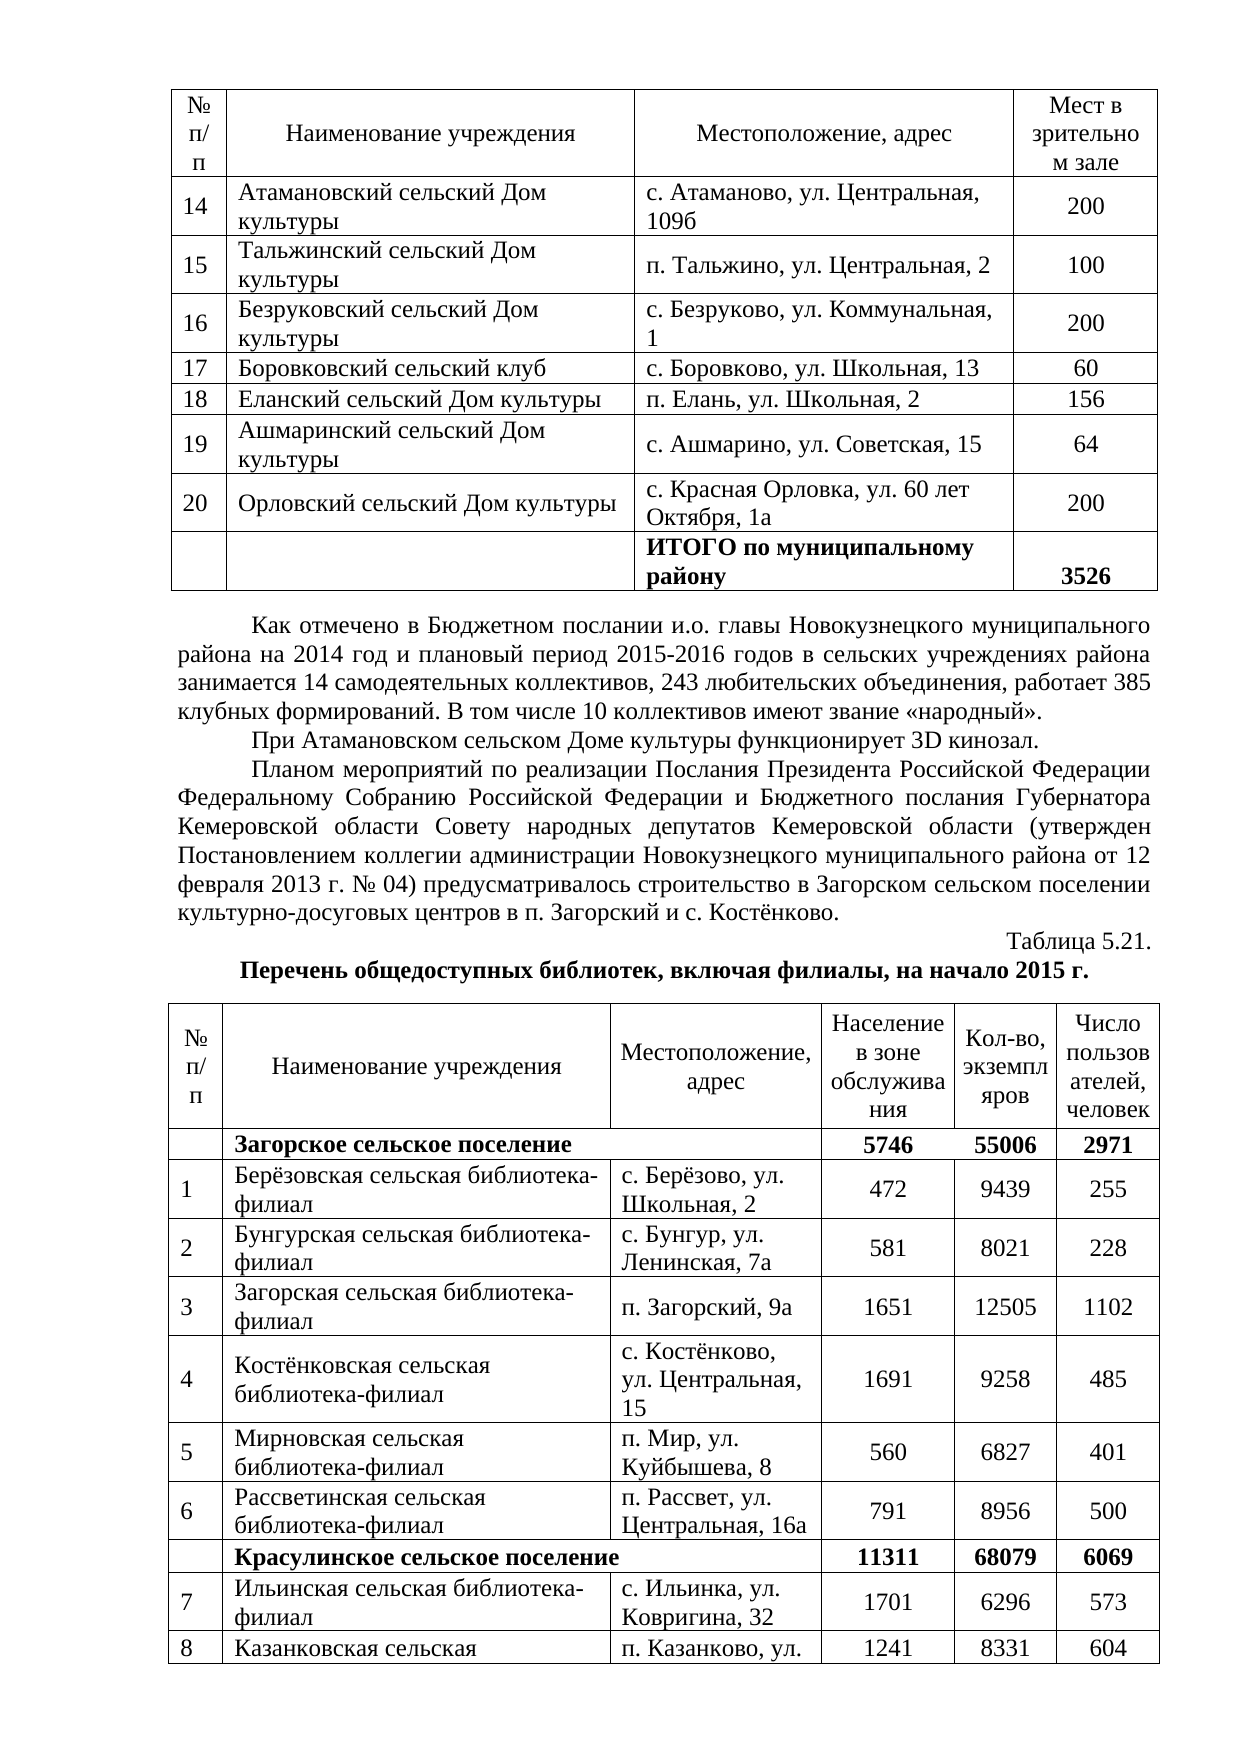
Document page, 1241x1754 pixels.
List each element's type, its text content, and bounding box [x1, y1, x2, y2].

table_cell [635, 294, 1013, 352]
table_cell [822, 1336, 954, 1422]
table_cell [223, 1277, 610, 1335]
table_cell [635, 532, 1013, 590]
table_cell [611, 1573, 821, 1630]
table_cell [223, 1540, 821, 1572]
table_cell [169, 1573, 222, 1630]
text Таблица 5.21. [177, 926, 1152, 955]
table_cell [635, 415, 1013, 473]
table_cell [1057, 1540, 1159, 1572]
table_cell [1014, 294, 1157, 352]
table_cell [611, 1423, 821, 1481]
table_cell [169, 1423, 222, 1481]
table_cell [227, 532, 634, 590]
text Перечень общедоступных библиотек, включая филиалы, на начало 2015 г. [177, 955, 1152, 984]
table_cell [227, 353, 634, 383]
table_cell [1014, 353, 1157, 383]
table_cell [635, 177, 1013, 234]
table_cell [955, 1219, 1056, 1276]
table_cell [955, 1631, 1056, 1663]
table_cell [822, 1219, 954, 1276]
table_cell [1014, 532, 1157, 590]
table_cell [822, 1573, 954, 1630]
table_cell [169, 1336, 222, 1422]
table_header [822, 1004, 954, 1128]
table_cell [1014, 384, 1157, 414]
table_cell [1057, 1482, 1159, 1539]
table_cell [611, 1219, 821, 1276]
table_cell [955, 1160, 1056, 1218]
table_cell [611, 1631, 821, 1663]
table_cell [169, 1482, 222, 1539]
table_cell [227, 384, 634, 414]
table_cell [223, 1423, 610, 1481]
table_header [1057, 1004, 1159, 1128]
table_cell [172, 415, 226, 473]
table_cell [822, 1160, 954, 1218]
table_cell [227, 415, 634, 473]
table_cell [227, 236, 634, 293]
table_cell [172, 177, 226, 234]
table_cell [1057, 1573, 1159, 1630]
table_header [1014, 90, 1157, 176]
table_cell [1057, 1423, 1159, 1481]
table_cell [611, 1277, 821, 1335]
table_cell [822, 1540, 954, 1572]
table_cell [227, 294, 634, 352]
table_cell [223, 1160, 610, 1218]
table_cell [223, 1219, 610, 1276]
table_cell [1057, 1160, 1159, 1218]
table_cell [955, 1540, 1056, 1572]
text Планом мероприятий по реализации Послания Президента Российской Федерации Федеральному Собранию Российской Федерации и Бюджетного послания Губернатора Кемеровской области Совету народных депутатов Кемеровской области (утвержден Постановлением коллегии администрации Новокузнецкого муниципального района от 12 февраля 2013 г. № 04) предусматривалось строительство в Загорском сельском поселении культурно-досуговых центров в п. Загорский и с. Костёнково. [177, 754, 1152, 926]
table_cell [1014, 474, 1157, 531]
text Как отмечено в Бюджетном послании и.о. главы Новокузнецкого муниципального района на 2014 год и плановый период 2015-2016 годов в сельских учреждениях района занимается 14 самодеятельных коллективов, 243 любительских объединения, работает 385 клубных формирований. В том числе 10 коллективов имеют звание «народный». [177, 610, 1152, 725]
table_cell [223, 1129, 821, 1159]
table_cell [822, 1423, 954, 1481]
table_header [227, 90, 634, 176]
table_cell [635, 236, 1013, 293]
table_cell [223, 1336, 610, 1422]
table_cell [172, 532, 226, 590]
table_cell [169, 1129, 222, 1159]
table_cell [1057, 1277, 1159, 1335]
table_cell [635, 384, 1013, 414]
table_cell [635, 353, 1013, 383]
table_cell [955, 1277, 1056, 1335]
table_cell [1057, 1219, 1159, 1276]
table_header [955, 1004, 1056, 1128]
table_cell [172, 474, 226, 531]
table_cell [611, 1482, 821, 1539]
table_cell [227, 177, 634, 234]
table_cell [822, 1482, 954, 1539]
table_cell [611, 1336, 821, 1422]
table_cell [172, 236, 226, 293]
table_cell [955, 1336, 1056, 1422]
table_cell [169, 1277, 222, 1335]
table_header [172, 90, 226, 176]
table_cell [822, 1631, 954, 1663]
text При Атамановском сельском Доме культуры функционирует 3D кинозал. [177, 725, 1152, 754]
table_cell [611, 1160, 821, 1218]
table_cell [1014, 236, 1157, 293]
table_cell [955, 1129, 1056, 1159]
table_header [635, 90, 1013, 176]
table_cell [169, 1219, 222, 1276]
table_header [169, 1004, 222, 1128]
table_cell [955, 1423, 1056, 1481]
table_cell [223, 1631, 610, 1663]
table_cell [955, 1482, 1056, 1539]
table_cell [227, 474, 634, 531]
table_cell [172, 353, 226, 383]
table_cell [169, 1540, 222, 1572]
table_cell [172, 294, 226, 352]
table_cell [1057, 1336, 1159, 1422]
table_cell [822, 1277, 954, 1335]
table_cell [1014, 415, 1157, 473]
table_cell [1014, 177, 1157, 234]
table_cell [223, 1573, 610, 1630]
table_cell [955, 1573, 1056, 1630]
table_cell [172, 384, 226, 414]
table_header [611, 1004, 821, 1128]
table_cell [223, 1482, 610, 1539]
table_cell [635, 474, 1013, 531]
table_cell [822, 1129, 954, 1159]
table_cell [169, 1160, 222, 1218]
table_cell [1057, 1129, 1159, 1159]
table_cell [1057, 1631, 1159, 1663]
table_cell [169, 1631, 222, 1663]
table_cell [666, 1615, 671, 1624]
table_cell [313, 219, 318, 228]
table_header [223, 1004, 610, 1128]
